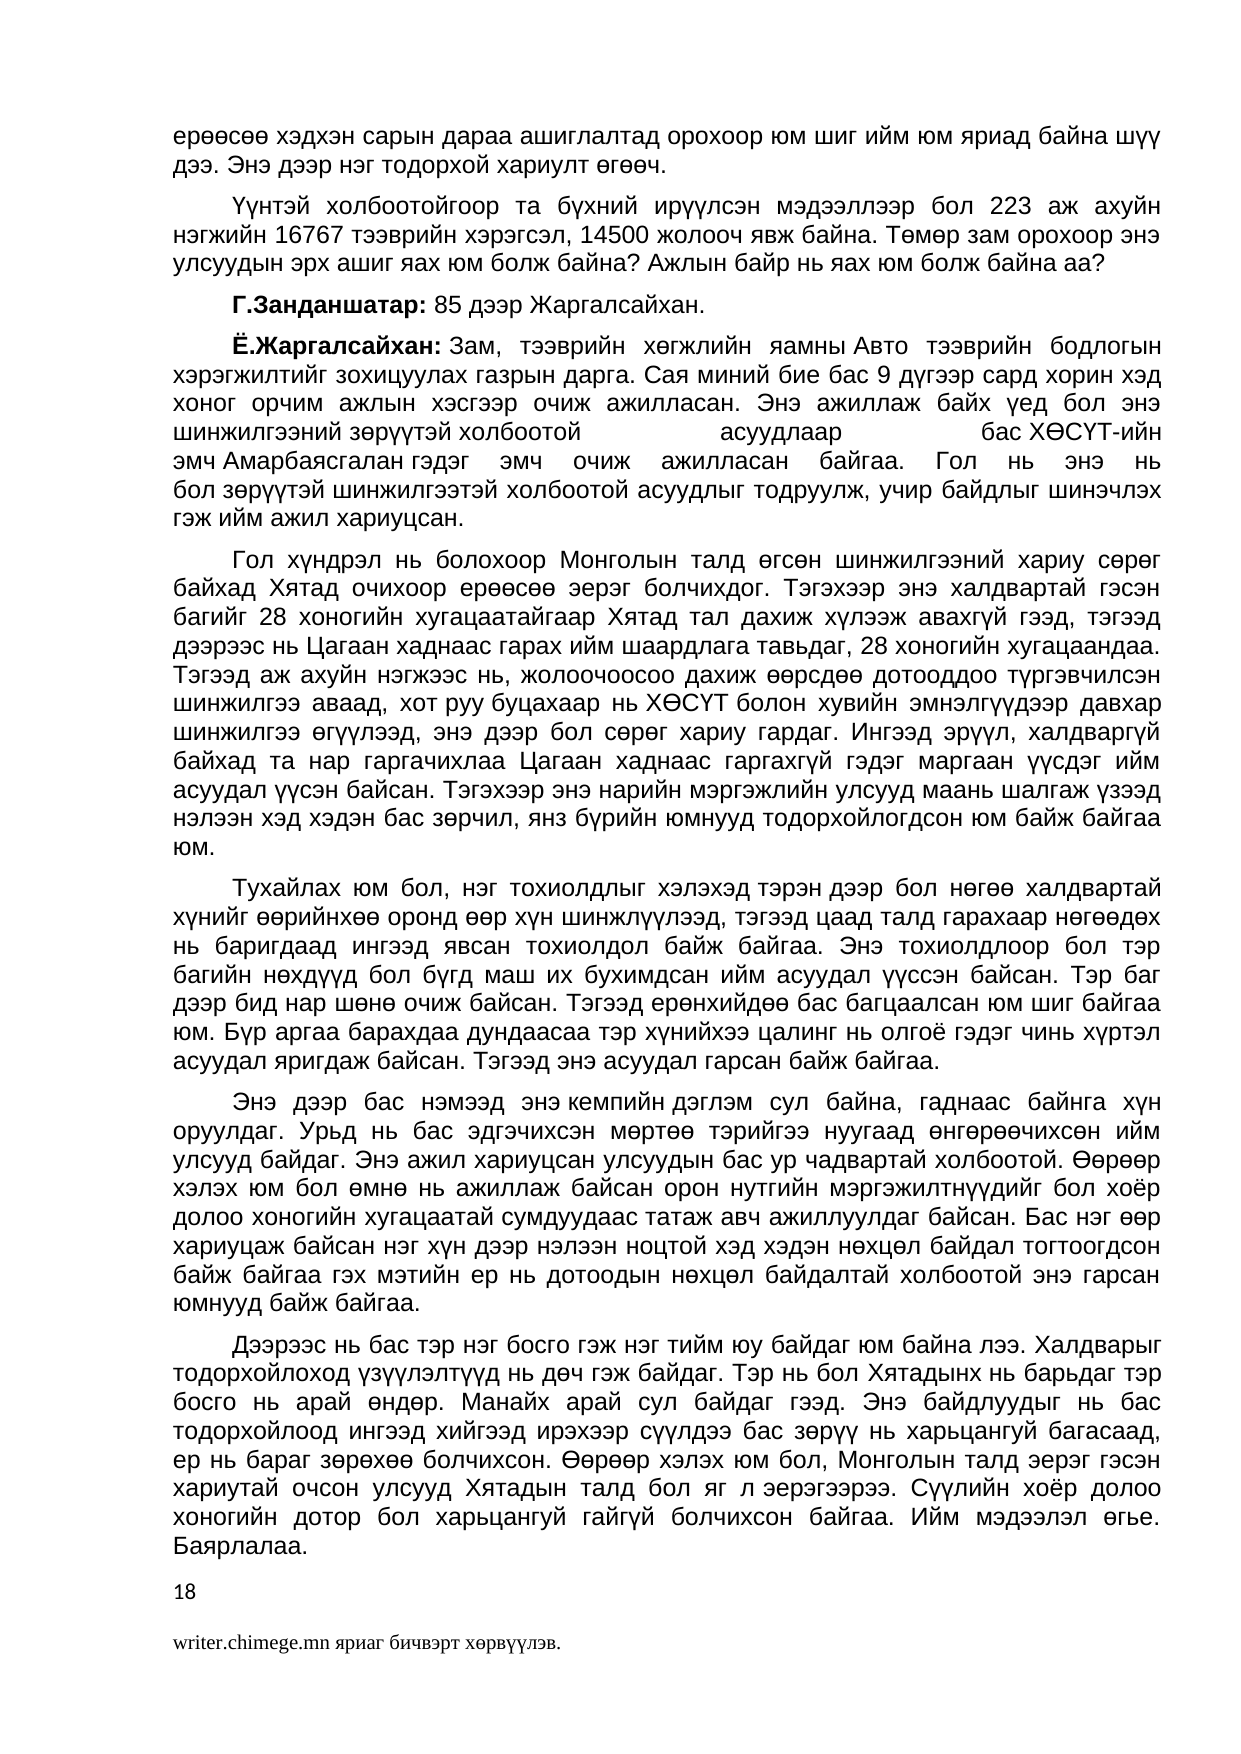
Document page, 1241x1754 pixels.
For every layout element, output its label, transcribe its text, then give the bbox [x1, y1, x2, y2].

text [173, 121, 1162, 178]
text Үүнтэй холбоотойгоор та бүхний ирүүлсэн мэдээллээр бол 223 аж ахуйн нэгжийн 16767 тээврийн хэрэгсэл, 14500 жолооч явж байна. Төмөр зам орохоор энэ улсуудын эрх ашиг яах юм болж байна? Ажлын байр нь яах юм болж байна аа? [173, 191, 1162, 277]
text Ё.Жаргалсайхан: Зам, тээврийн хөгжлийн яамны Авто тээврийн бодлогын хэрэгжилтийг зохицуулах газрын дарга. Сая миний бие бас 9 дүгээр сард хорин хэд хоног орчим ажлын хэсгээр очиж ажилласан. Энэ ажиллаж байх үед бол энэ шинжилгээний зөрүүтэй холбоотой асуудлаар бас ХӨСҮТ-ийн эмч Амарбаясгалан гэдэг эмч очиж ажилласан байгаа. Гол нь энэ нь бол зөрүүтэй шинжилгээтэй холбоотой асуудлыг тодруулж, учир байдлыг шинэчлэх гэж ийм ажил хариуцсан. [173, 331, 1162, 532]
text Энэ дээр бас нэмээд энэ кемпийн дэглэм сул байна, гаднаас байнга хүн оруулдаг. Урьд нь бас эдгэчихсэн мөртөө тэрийгээ нуугаад өнгөрөөчихсөн ийм улсууд байдаг. Энэ ажил хариуцсан улсуудын бас ур чадвартай холбоотой. Өөрөөр хэлэх юм бол өмнө нь ажиллаж байсан орон нутгийн мэргэжилтнүүдийг бол хоёр долоо хоногийн хугацаатай сумдуудаас татаж авч ажиллуулдаг байсан. Бас нэг өөр хариуцаж байсан нэг хүн дээр нэлээн ноцтой хэд хэдэн нөхцөл байдал тогтоогдсон байж байгаа гэх мэтийн ер нь дотоодын нөхцөл байдалтай холбоотой энэ гарсан юмнууд байж байгаа. [173, 1087, 1162, 1317]
text Г.Занданшатар: 85 дээр Жаргалсайхан. [173, 289, 1162, 318]
text Тухайлах юм бол, нэг тохиолдлыг хэлэхэд тэрэн дээр бол нөгөө халдвартай хүнийг өөрийнхөө оронд өөр хүн шинжлүүлээд, тэгээд цаад талд гарахаар нөгөөдөх нь баригдаад ингээд явсан тохиолдол байж байгаа. Энэ тохиолдлоор бол тэр багийн нөхдүүд бол бүгд маш их бухимдсан ийм асуудал үүссэн байсан. Тэр баг дээр бид нар шөнө очиж байсан. Тэгээд ерөнхийдөө бас багцаалсан юм шиг байгаа юм. Бүр аргаа барахдаа дундаасаа тэр хүнийхээ цалинг нь олгоё гэдэг чинь хүртэл асуудал яригдаж байсан. Тэгээд энэ асуудал гарсан байж байгаа. [173, 873, 1162, 1074]
text Гол хүндрэл нь болохоор Монголын талд өгсөн шинжилгээний хариу сөрөг байхад Хятад очихоор ерөөсөө эерэг болчихдог. Тэгэхээр энэ халдвартай гэсэн багийг 28 хоногийн хугацаатайгаар Хятад тал дахиж хүлээж авахгүй гээд, тэгээд дээрээс нь Цагаан хаднаас гарах ийм шаардлага тавьдаг, 28 хоногийн хугацаандаа. Тэгээд аж ахуйн нэгжээс нь, жолоочоосоо дахиж өөрсдөө дотооддоо түргэвчилсэн шинжилгээ аваад, хот руу буцахаар нь ХӨСҮТ болон хувийн эмнэлгүүдээр давхар шинжилгээ өгүүлээд, энэ дээр бол сөрөг хариу гардаг. Ингээд эрүүл, халдваргүй байхад та нар гаргачихлаа Цагаан хаднаас гаргахгүй гэдэг маргаан үүсдэг ийм асуудал үүсэн байсан. Тэгэхээр энэ нарийн мэргэжлийн улсууд маань шалгаж үзээд нэлээн хэд хэдэн бас зөрчил, янз бүрийн юмнууд тодорхойлогдсон юм байж байгаа юм. [173, 544, 1162, 861]
text Дээрээс нь бас тэр нэг босго гэж нэг тийм юу байдаг юм байна лээ. Халдварыг тодорхойлоход үзүүлэлтүүд нь дөч гэж байдаг. Тэр нь бол Хятадынх нь барьдаг тэр босго нь арай өндөр. Манайх арай сул байдаг гээд. Энэ байдлуудыг нь бас тодорхойлоод ингээд хийгээд ирэхээр сүүлдээ бас зөрүү нь харьцангуй багасаад, ер нь бараг зөрөхөө болчихсон. Өөрөөр хэлэх юм бол, Монголын талд эерэг гэсэн хариутай очсон улсууд Хятадын талд бол яг л эерэгээрээ. Сүүлийн хоёр долоо хоногийн дотор бол харьцангуй гайгүй болчихсон байгаа. Ийм мэдээлэл өгье. Баярлалаа. [173, 1329, 1162, 1559]
